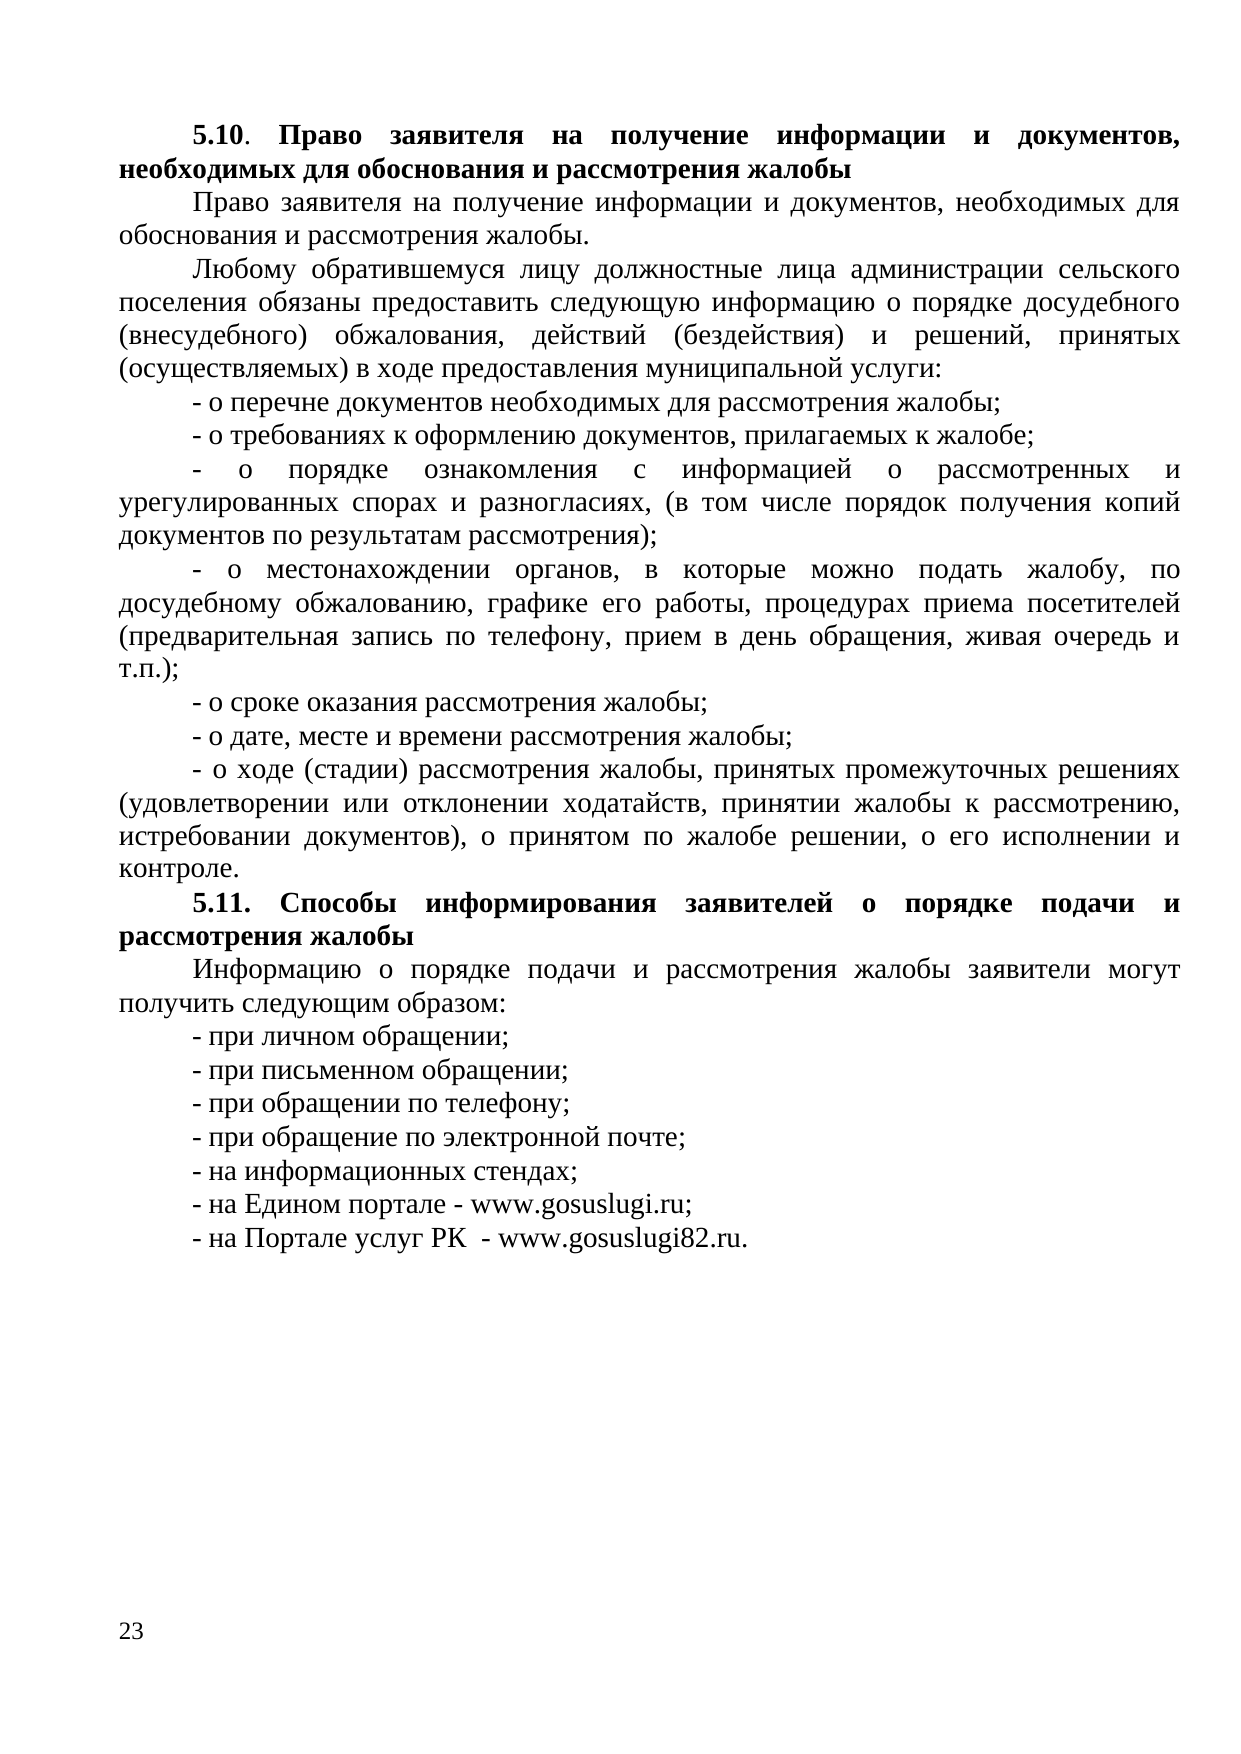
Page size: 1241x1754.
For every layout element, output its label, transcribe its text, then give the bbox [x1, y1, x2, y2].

list при обращении по телефону; [192, 1086, 1181, 1119]
text Информацию о порядке подачи и рассмотрения жалобы заявители могут получить следующим образом: [119, 953, 1181, 1018]
list при личном обращении; [192, 1018, 1181, 1052]
list о ходе (стадии) рассмотрения жалобы, принятых промежуточных решениях (удовлетворении или отклонении ходатайств, принятии жалобы к рассмотрению, истребовании документов), о принятом по жалобе решении, о его исполнении и контроле. [119, 753, 1181, 884]
list о дате, месте и времени рассмотрения жалобы; [192, 718, 1181, 751]
list о местонахождении органов, в которые можно подать жалобу, по досудебному обжалованию, графике его работы, процедурах приема посетителей (предварительная запись по телефону, прием в день обращения, живая очередь и т.п.); [119, 553, 1181, 684]
text Любому обратившемуся лицу должностные лица администрации сельского поселения обязаны предоставить следующую информацию о порядке досудебного (внесудебного) обжалования, действий (бездействия) и решений, принятых (осуществляемых) в ходе предоставления муниципальной услуги: [119, 252, 1181, 383]
list о порядке ознакомления с информацией о рассмотренных и урегулированных спорах и разногласиях, (в том числе порядок получения копий документов по результатам рассмотрения); [119, 452, 1181, 551]
text 5.11. Способы информирования заявителей о порядке подачи и рассмотрения жалобы [119, 886, 1181, 952]
list о требованиях к оформлению документов, прилагаемых к жалобе; [192, 417, 1181, 451]
list о перечне документов необходимых для рассмотрения жалобы; [192, 384, 1181, 417]
list при обращение по электронной почте; [192, 1119, 1181, 1153]
text Право заявителя на получение информации и документов, необходимых для обоснования и рассмотрения жалобы. [119, 185, 1181, 250]
list о сроке оказания рассмотрения жалобы; [192, 684, 1181, 718]
text 23 [119, 1616, 1181, 1645]
list на Едином портале - www.gosuslugi.ru; [192, 1186, 1181, 1220]
text 5.10. Право заявителя на получение информации и документов, необходимых для обоснования и рассмотрения жалобы [119, 118, 1181, 184]
list на информационных стендах; [192, 1153, 1181, 1186]
list на Портале услуг РК - www.gosuslugi82.ru. [192, 1220, 1181, 1253]
list при письменном обращении; [192, 1052, 1181, 1086]
